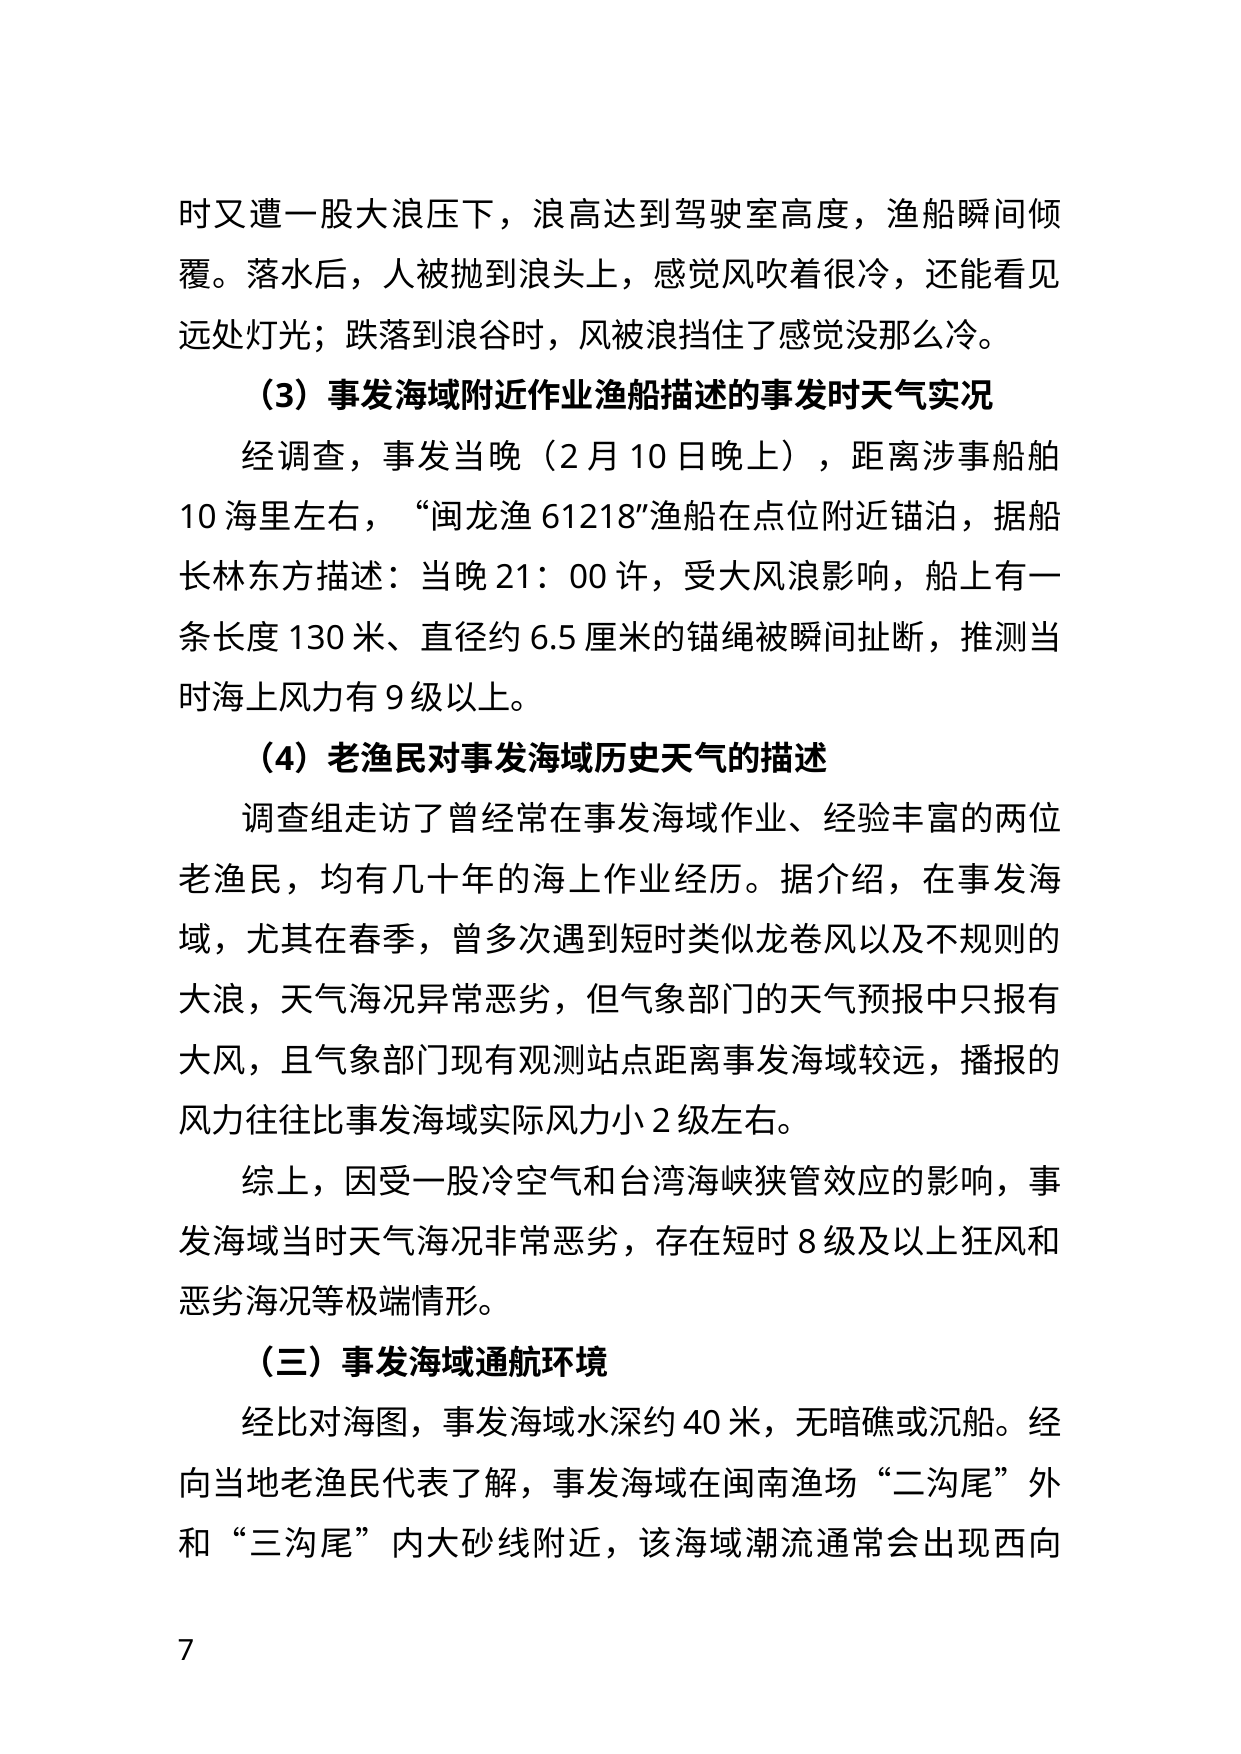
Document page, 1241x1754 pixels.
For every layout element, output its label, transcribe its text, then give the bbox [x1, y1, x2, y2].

text 综上，因受一股冷空气和台湾海峡狭管效应的影响，事发海域当时天气海况非常恶劣，存在短时8级及以上狂风和恶劣海况等极端情形。 [178, 1145, 1062, 1326]
text 经调查，事发当晚（2月10日晚上），距离涉事船舶10海里左右，“闽龙渔61218”渔船在点位附近锚泊，据船长林东方描述：当晚21：00许，受大风浪影响，船上有一条长度130米、直径约6.5厘米的锚绳被瞬间扯断，推测当时海上风力有9级以上。 [178, 420, 1062, 722]
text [178, 1386, 1062, 1568]
text 调查组走访了曾经常在事发海域作业、经验丰富的两位老渔民，均有几十年的海上作业经历。据介绍，在事发海域，尤其在春季，曾多次遇到短时类似龙卷风以及不规则的大浪，天气海况异常恶劣，但气象部门的天气预报中只报有大风，且气象部门现有观测站点距离事发海域较远，播报的风力往往比事发海域实际风力小2级左右。 [178, 782, 1062, 1145]
text （4）老渔民对事发海域历史天气的描述 [178, 722, 1062, 782]
subtitle （三）事发海域通航环境 [178, 1326, 1062, 1386]
text （3）事发海域附近作业渔船描述的事发时天气实况 [178, 359, 1062, 420]
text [178, 178, 1062, 359]
